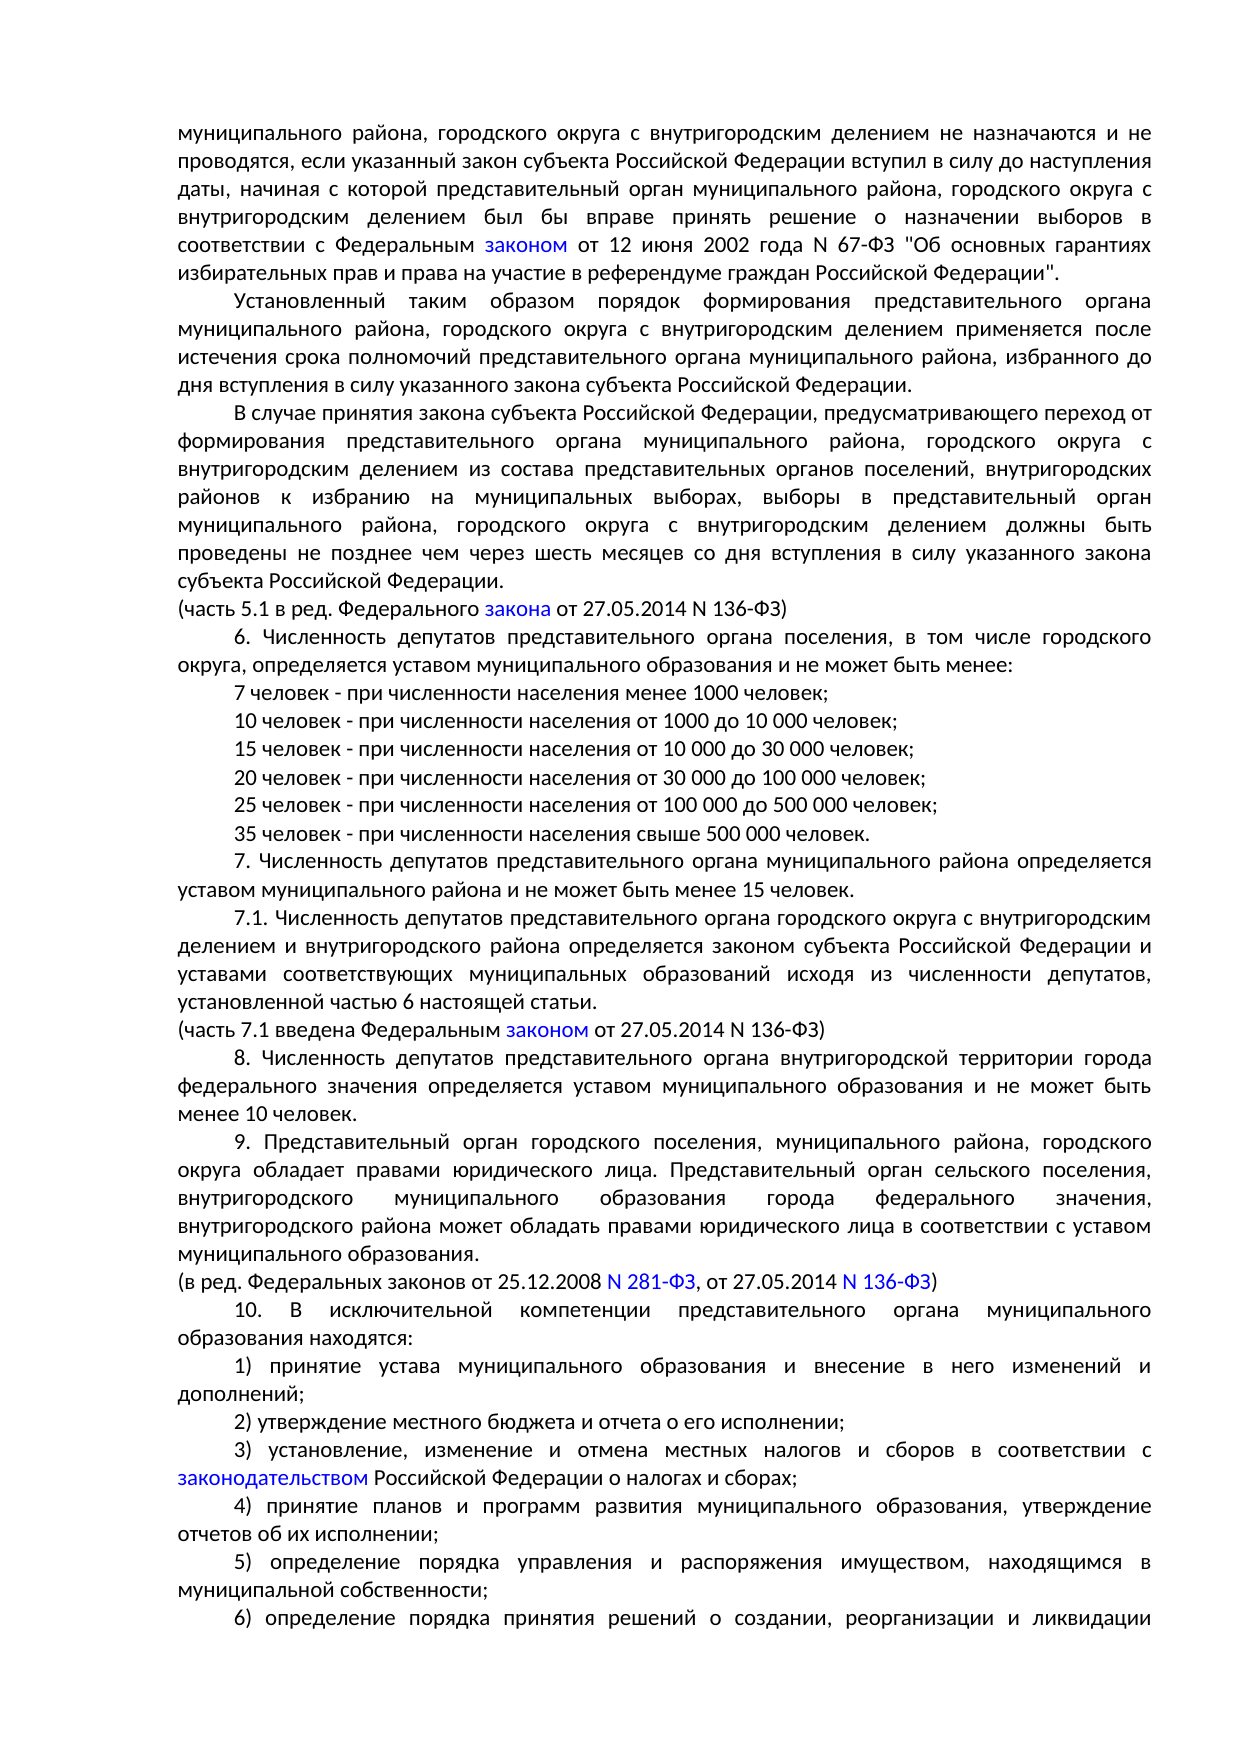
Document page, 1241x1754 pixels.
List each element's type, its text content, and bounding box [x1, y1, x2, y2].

text 2) утверждение местного бюджета и отчета о его исполнении; [177, 1407, 1152, 1435]
text 5) определение порядка управления и распоряжения имуществом, находящимся в муниципальной собственности; [177, 1547, 1152, 1603]
text (часть 7.1 введена Федеральным законом от 27.05.2014 N 136-ФЗ) [177, 1015, 1152, 1043]
text 10. В исключительной компетенции представительного органа муниципального образования находятся: [177, 1295, 1152, 1351]
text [177, 118, 1152, 286]
text 7. Численность депутатов представительного органа муниципального района определяется уставом муниципального района и не может быть менее 15 человек. [177, 847, 1152, 903]
text 4) принятие планов и программ развития муниципального образования, утверждение отчетов об их исполнении; [177, 1491, 1152, 1547]
text (в ред. Федеральных законов от 25.12.2008 N 281-ФЗ, от 27.05.2014 N 136-ФЗ) [177, 1267, 1152, 1295]
text 20 человек - при численности населения от 30 000 до 100 000 человек; [177, 763, 1152, 791]
text 25 человек - при численности населения от 100 000 до 500 000 человек; [177, 791, 1152, 819]
text 9. Представительный орган городского поселения, муниципального района, городского округа обладает правами юридического лица. Представительный орган сельского поселения, внутригородского муниципального образования города федерального значения, внутригородского района может обладать правами юридического лица в соответствии с уставом муниципального образования. [177, 1127, 1152, 1267]
text 15 человек - при численности населения от 10 000 до 30 000 человек; [177, 734, 1152, 763]
text Установленный таким образом порядок формирования представительного органа муниципального района, городского округа с внутригородским делением применяется после истечения срока полномочий представительного органа муниципального района, избранного до дня вступления в силу указанного закона субъекта Российской Федерации. [177, 286, 1152, 398]
text (часть 5.1 в ред. Федерального закона от 27.05.2014 N 136-ФЗ) [177, 594, 1152, 622]
text 35 человек - при численности населения свыше 500 000 человек. [177, 819, 1152, 847]
text 6. Численность депутатов представительного органа поселения, в том числе городского округа, определяется уставом муниципального образования и не может быть менее: [177, 622, 1152, 678]
text 1) принятие устава муниципального образования и внесение в него изменений и дополнений; [177, 1351, 1152, 1407]
text 7.1. Численность депутатов представительного органа городского округа с внутригородским делением и внутригородского района определяется законом субъекта Российской Федерации и уставами соответствующих муниципальных образований исходя из численности депутатов, установленной частью 6 настоящей статьи. [177, 903, 1152, 1015]
text В случае принятия закона субъекта Российской Федерации, предусматривающего переход от формирования представительного органа муниципального района, городского округа с внутригородским делением из состава представительных органов поселений, внутригородских районов к избранию на муниципальных выборах, выборы в представительный орган муниципального района, городского округа с внутригородским делением должны быть проведены не позднее чем через шесть месяцев со дня вступления в силу указанного закона субъекта Российской Федерации. [177, 398, 1152, 594]
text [177, 1603, 1152, 1631]
text 8. Численность депутатов представительного органа внутригородской территории города федерального значения определяется уставом муниципального образования и не может быть менее 10 человек. [177, 1043, 1152, 1127]
text 10 человек - при численности населения от 1000 до 10 000 человек; [177, 707, 1152, 734]
text 7 человек - при численности населения менее 1000 человек; [177, 678, 1152, 707]
text 3) установление, изменение и отмена местных налогов и сборов в соответствии с законодательством Российской Федерации о налогах и сборах; [177, 1435, 1152, 1491]
